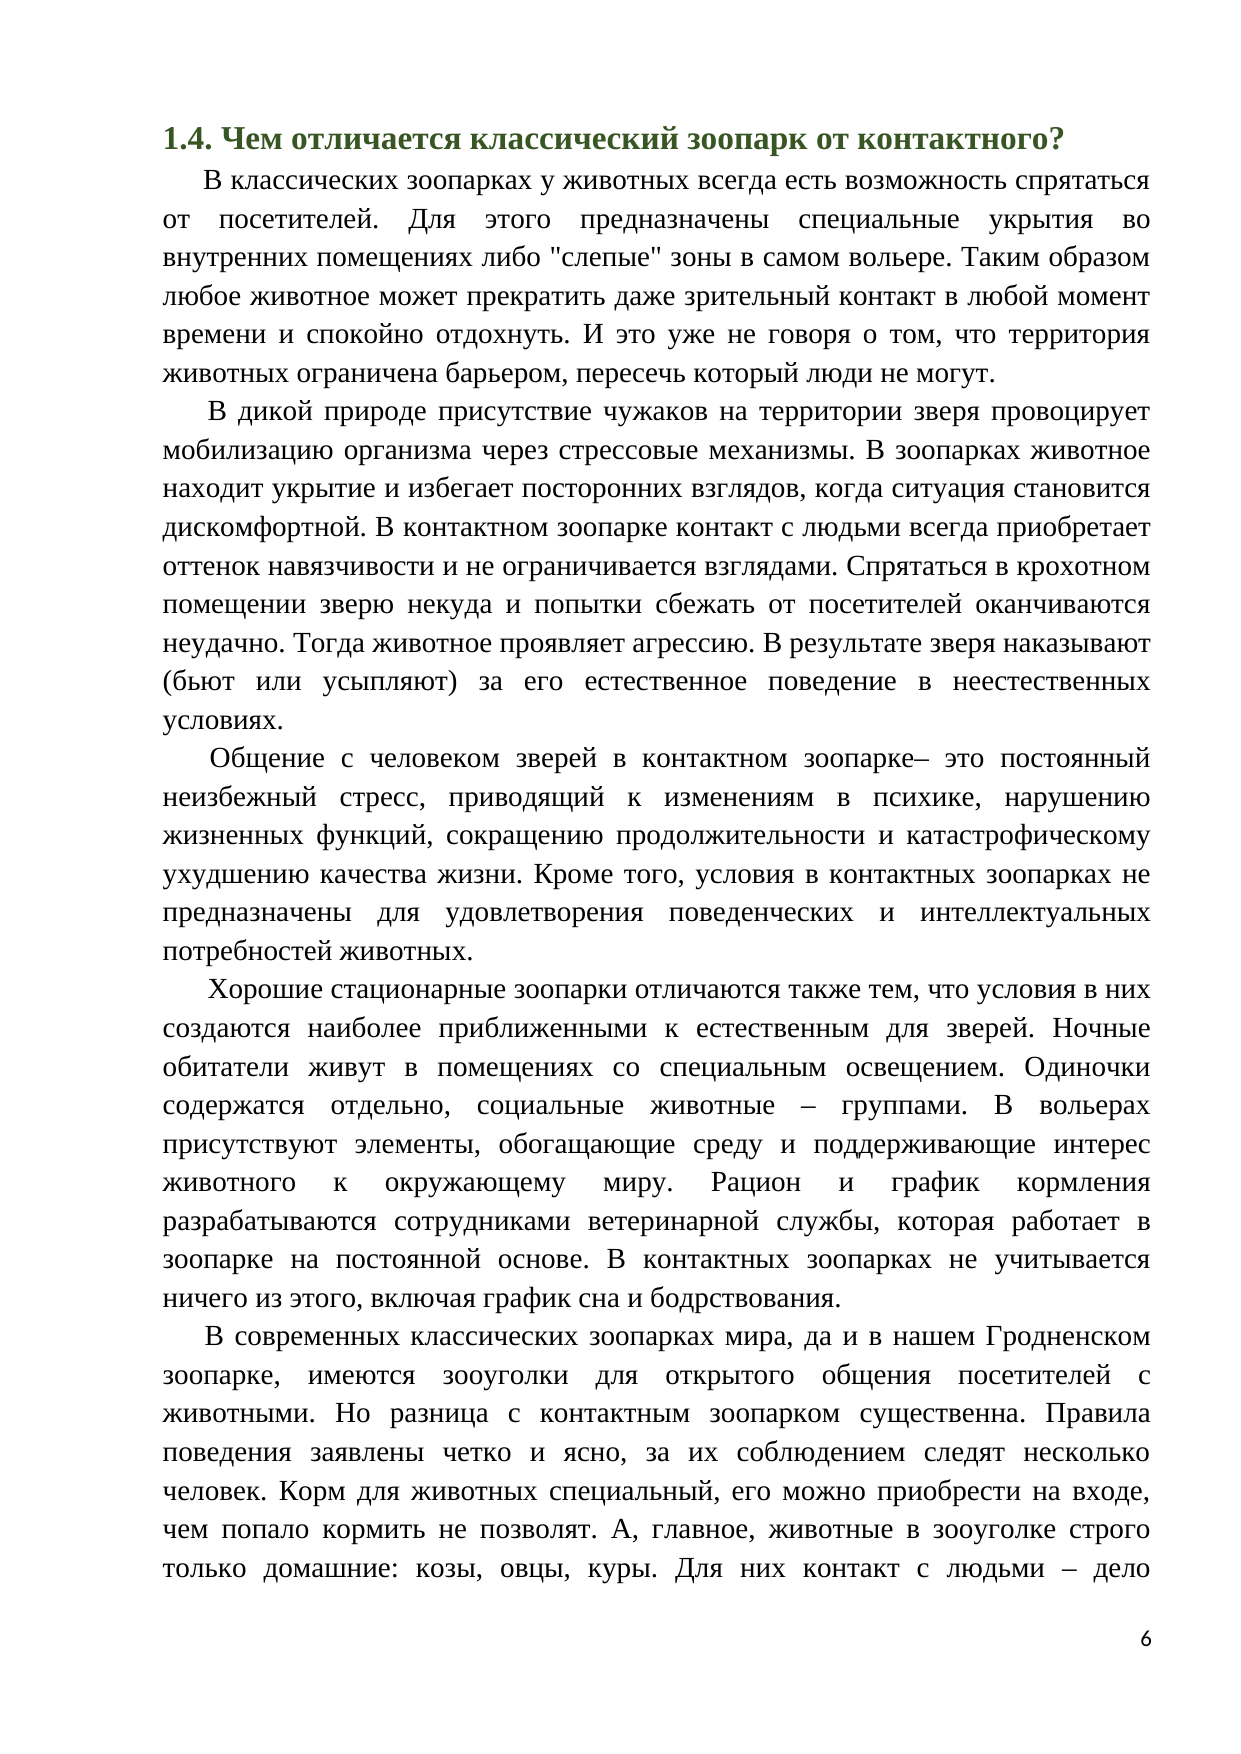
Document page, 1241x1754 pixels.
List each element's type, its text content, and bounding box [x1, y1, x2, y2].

text В дикой природе присутствие чужаков на территории зверя провоцирует мобилизацию организма через стрессовые механизмы. В зоопарках животное находит укрытие и избегает посторонних взглядов, когда ситуация становится дискомфортной. В контактном зоопарке контакт с людьми всегда приобретает оттенок навязчивости и не ограничивается взглядами. Спрятаться в крохотном помещении зверю некуда и попытки сбежать от посетителей оканчиваются неудачно. Тогда животное проявляет агрессию. В результате зверя наказывают (бьют или усыпляют) за его естественное поведение в неестественных условиях. [162, 393, 1152, 735]
text Хорошие стационарные зоопарки отличаются также тем, что условия в них создаются наиболее приближенными к естественным для зверей. Ночные обитатели живут в помещениях со специальным освещением. Одиночки содержатся отдельно, социальные животные – группами. В вольерах присутствуют элементы, обогащающие среду и поддерживающие интерес животного к окружающему миру. Рацион и график кормления разрабатываются сотрудниками ветеринарной службы, которая работает в зоопарке на постоянной основе. В контактных зоопарках не учитывается ничего из этого, включая график сна и бодрствования. [162, 972, 1152, 1313]
text Общение с человеком зверей в контактном зоопарке– это постоянный неизбежный стресс, приводящий к изменениям в психике, нарушению жизненных функций, сокращению продолжительности и катастрофическому ухудшению качества жизни. Кроме того, условия в контактных зоопарках не предназначены для удовлетворения поведенческих и интеллектуальных потребностей животных. [162, 740, 1152, 967]
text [162, 1318, 1152, 1583]
subtitle 1.4. Чем отличается классический зоопарк от контактного? [162, 118, 1152, 156]
text В классических зоопарках у животных всегда есть возможность спрятаться от посетителей. Для этого предназначены специальные укрытия во внутренних помещениях либо "слепые" зоны в самом вольере. Таким образом любое животное может прекратить даже зрительный контакт в любой момент времени и спокойно отдохнуть. И это уже не говоря о том, что территория животных ограничена барьером, пересечь который люди не могут. [162, 162, 1152, 388]
